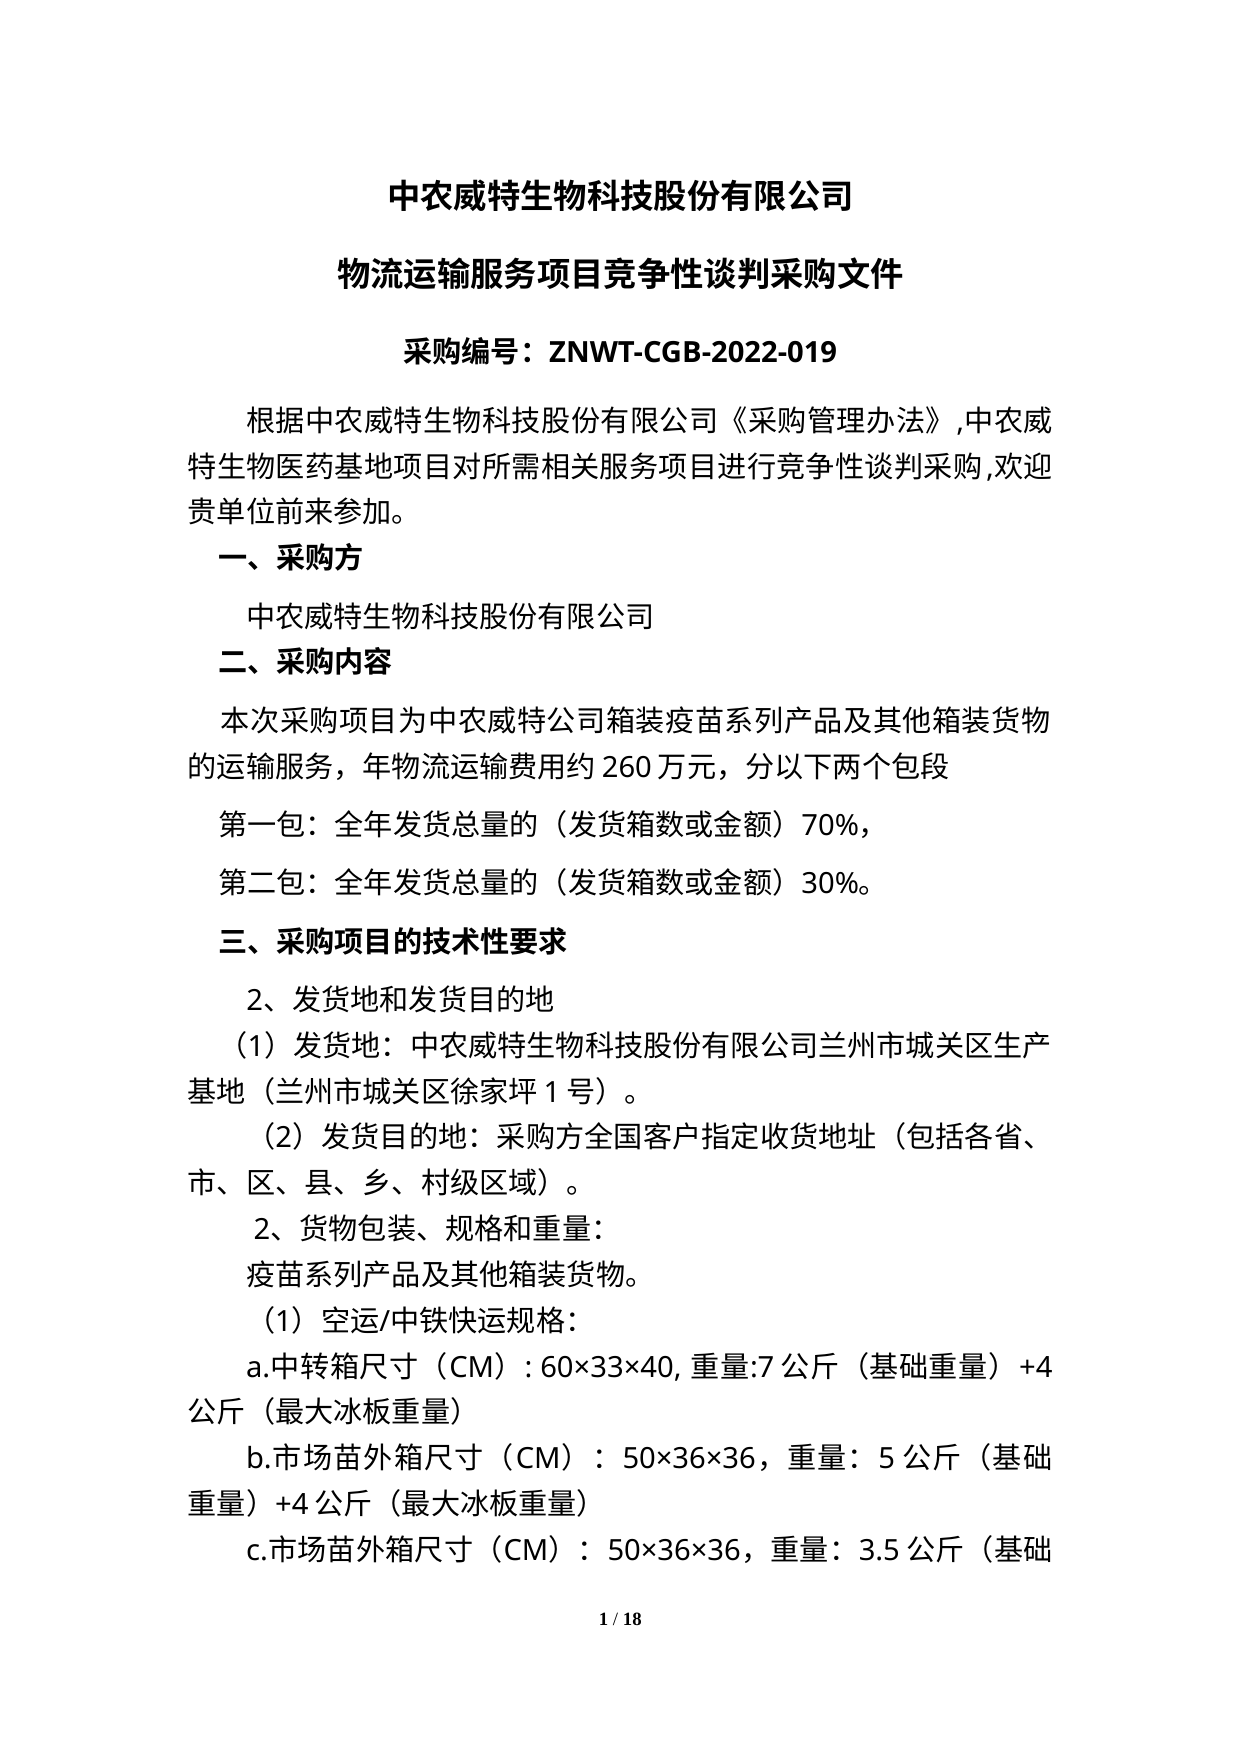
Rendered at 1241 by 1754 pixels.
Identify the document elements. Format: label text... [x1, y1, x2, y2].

text 第二包：全年发货总量的（发货箱数或金额）30%。 [187, 857, 1053, 903]
text 二、采购内容 [187, 636, 1053, 682]
text 中农威特生物科技股份有限公司 [187, 162, 1053, 227]
text 采购编号：ZNWT-CGB-2022-019 [187, 317, 1053, 382]
text 一、采购方 [187, 532, 1053, 578]
text 本次采购项目为中农威特公司箱装疫苗系列产品及其他箱装货物的运输服务，年物流运输费用约260万元，分以下两个包段 [187, 694, 1053, 786]
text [187, 1524, 1053, 1569]
text 疫苗系列产品及其他箱装货物。 [187, 1249, 1053, 1294]
text 2、货物包装、规格和重量： [187, 1203, 1053, 1249]
text 根据中农威特生物科技股份有限公司《采购管理办法》,中农威特生物医药基地项目对所需相关服务项目进行竞争性谈判采购,欢迎贵单位前来参加。 [187, 394, 1053, 532]
text （1）空运/中铁快运规格： [187, 1294, 1053, 1340]
text 物流运输服务项目竞争性谈判采购文件 [187, 239, 1053, 304]
text 第一包：全年发货总量的（发货箱数或金额）70%， [187, 799, 1053, 844]
text 三、采购项目的技术性要求 [187, 915, 1053, 961]
text （2）发货目的地：采购方全国客户指定收货地址（包括各省、市、区、县、乡、村级区域）。 [187, 1111, 1053, 1203]
text b.市场苗外箱尺寸（CM）：50×36×36，重量：5公斤（基础重量）+4公斤（最大冰板重量） [187, 1432, 1053, 1524]
text 2、发货地和发货目的地 [187, 974, 1053, 1019]
text （1）发货地：中农威特生物科技股份有限公司兰州市城关区生产基地（兰州市城关区徐家坪1号）。 [187, 1019, 1053, 1111]
text a.中转箱尺寸（CM）: 60×33×40, 重量:7公斤（基础重量）+4公斤（最大冰板重量） [187, 1340, 1053, 1432]
text 中农威特生物科技股份有限公司 [187, 590, 1053, 636]
